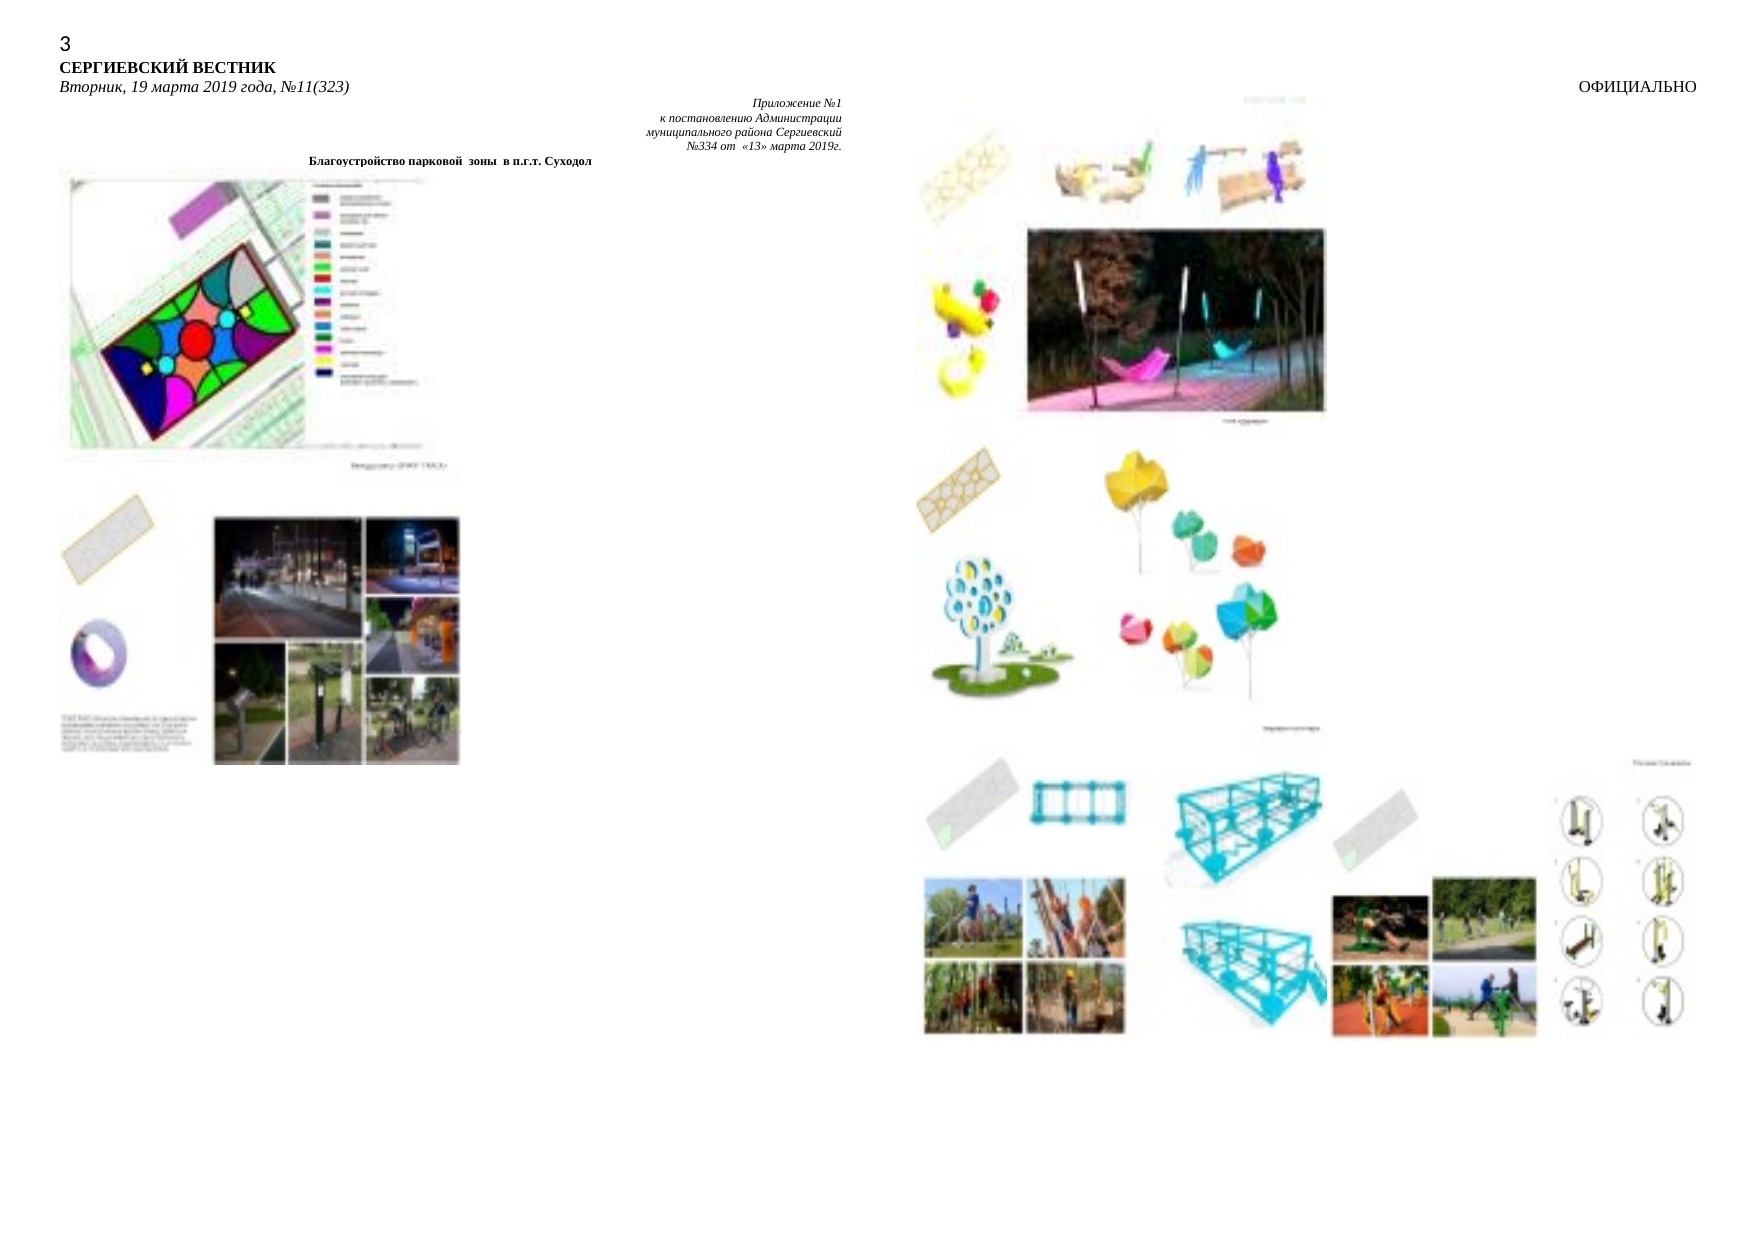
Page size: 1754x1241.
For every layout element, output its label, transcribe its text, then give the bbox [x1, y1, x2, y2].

text Приложение №1 [59, 96, 842, 110]
picture [915, 726, 1696, 1041]
picture [59, 167, 463, 765]
text муниципального района Сергиевский [59, 125, 842, 139]
picture [915, 95, 1327, 712]
text №334 от «13» марта 2019г. [59, 139, 842, 153]
text Благоустройство парковой зоны в п.г.т. Суходол [59, 153, 842, 168]
text к постановлению Администрации [59, 110, 842, 125]
